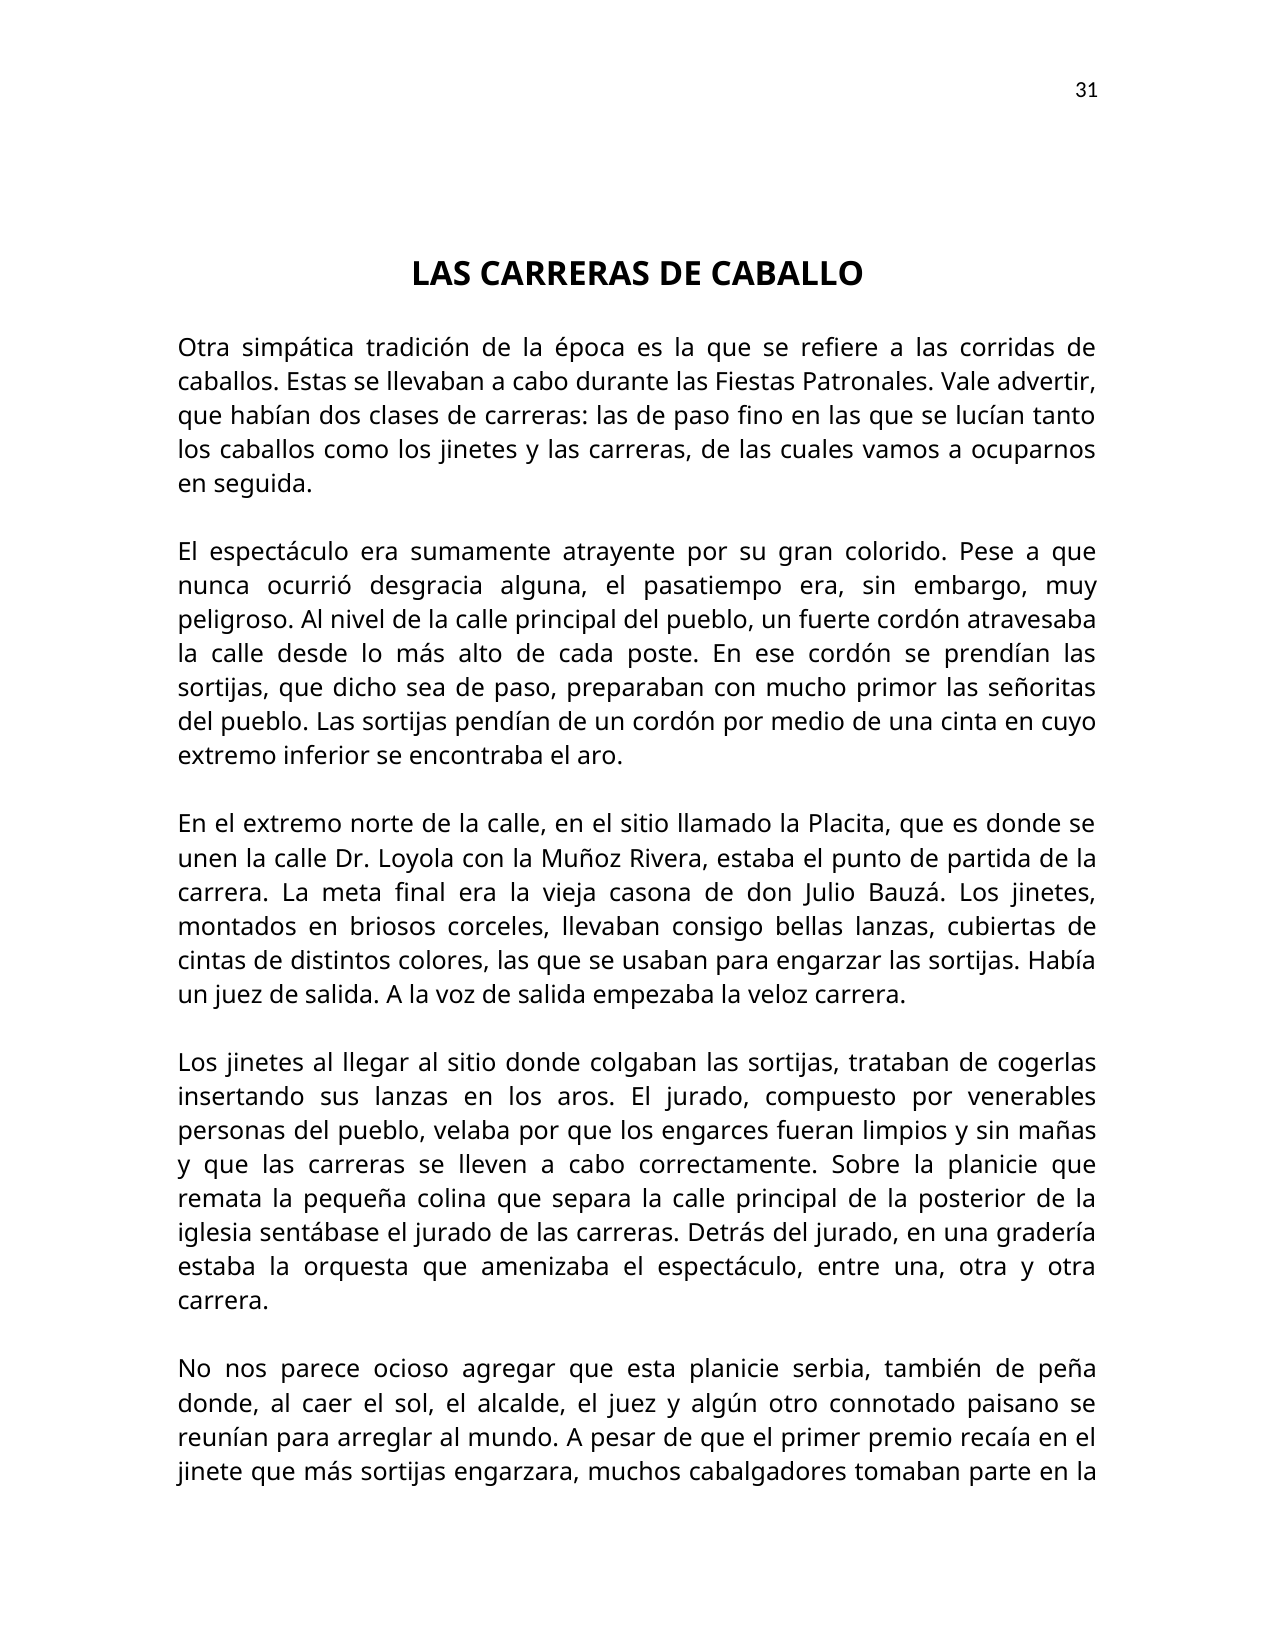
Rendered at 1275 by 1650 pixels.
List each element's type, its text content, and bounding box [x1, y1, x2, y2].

text Los jinetes al llegar al sitio donde colgaban las sortijas, trataban de cogerlas insertando sus lanzas en los aros. El jurado, compuesto por venerables personas del pueblo, velaba por que los engarces fueran limpios y sin mañas y que las carreras se lleven a cabo correctamente. Sobre la planicie que remata la pequeña colina que separa la calle principal de la posterior de la iglesia sentábase el jurado de las carreras. Detrás del jurado, en una gradería estaba la orquesta que amenizaba el espectáculo, entre una, otra y otra carrera. [177, 1044, 1098, 1317]
text Otra simpática tradición de la época es la que se refiere a las corridas de caballos. Estas se llevaban a cabo durante las Fiestas Patronales. Vale advertir, que habían dos clases de carreras: las de paso fino en las que se lucían tanto los caballos como los jinetes y las carreras, de las cuales vamos a ocuparnos en seguida. [177, 329, 1098, 499]
text LAS CARRERAS DE CABALLO [177, 250, 1098, 295]
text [177, 1351, 1098, 1487]
text En el extremo norte de la calle, en el sitio llamado la Placita, que es donde se unen la calle Dr. Loyola con la Muñoz Rivera, estaba el punto de partida de la carrera. La meta final era la vieja casona de don Julio Bauzá. Los jinetes, montados en briosos corceles, llevaban consigo bellas lanzas, cubiertas de cintas de distintos colores, las que se usaban para engarzar las sortijas. Había un juez de salida. A la voz de salida empezaba la veloz carrera. [177, 806, 1098, 1011]
text El espectáculo era sumamente atrayente por su gran colorido. Pese a que nunca ocurrió desgracia alguna, el pasatiempo era, sin embargo, muy peligroso. Al nivel de la calle principal del pueblo, un fuerte cordón atravesaba la calle desde lo más alto de cada poste. En ese cordón se prendían las sortijas, que dicho sea de paso, preparaban con mucho primor las señoritas del pueblo. Las sortijas pendían de un cordón por medio de una cinta en cuyo extremo inferior se encontraba el aro. [177, 534, 1098, 772]
